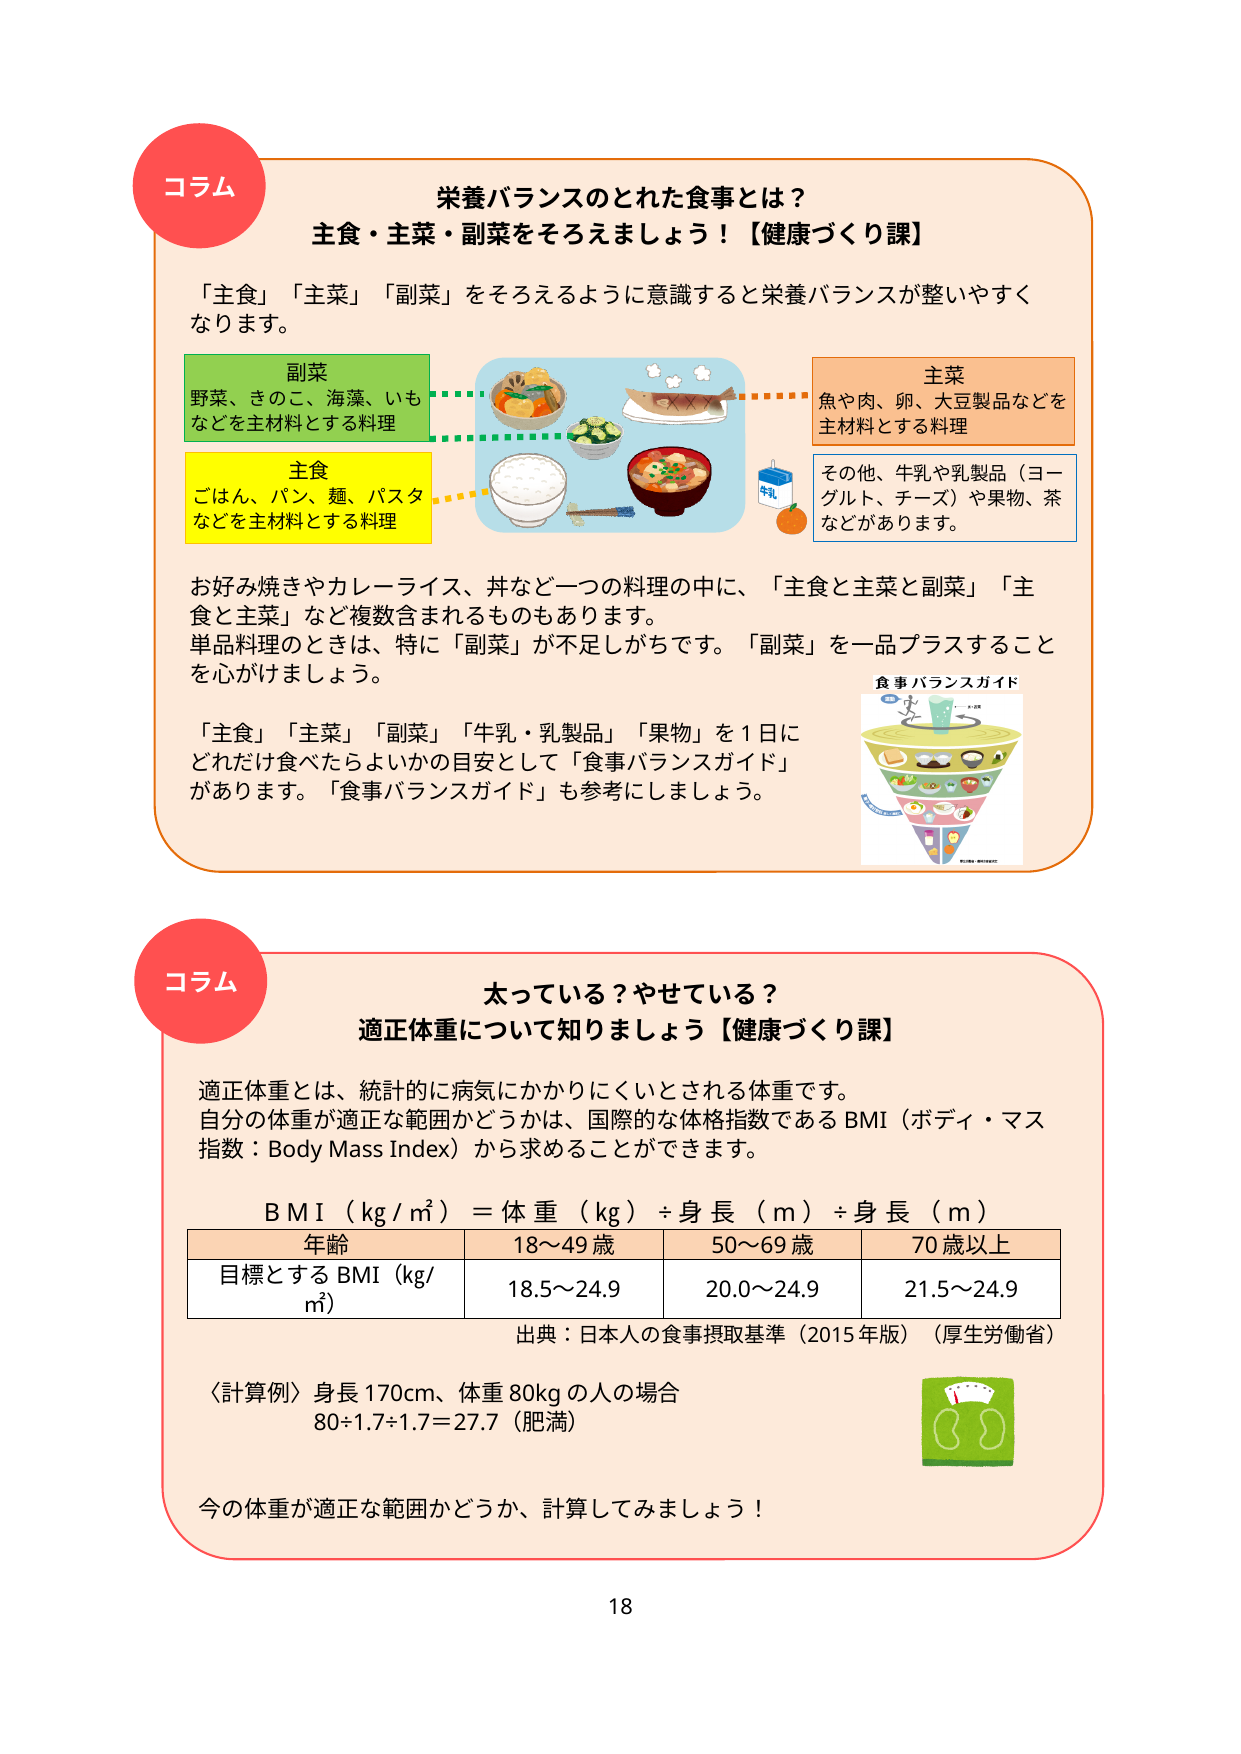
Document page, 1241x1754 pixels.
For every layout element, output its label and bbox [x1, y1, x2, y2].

picture [861, 694, 1023, 865]
picture [754, 459, 808, 535]
picture [873, 675, 1019, 690]
picture [914, 1370, 1021, 1472]
picture [487, 359, 739, 557]
